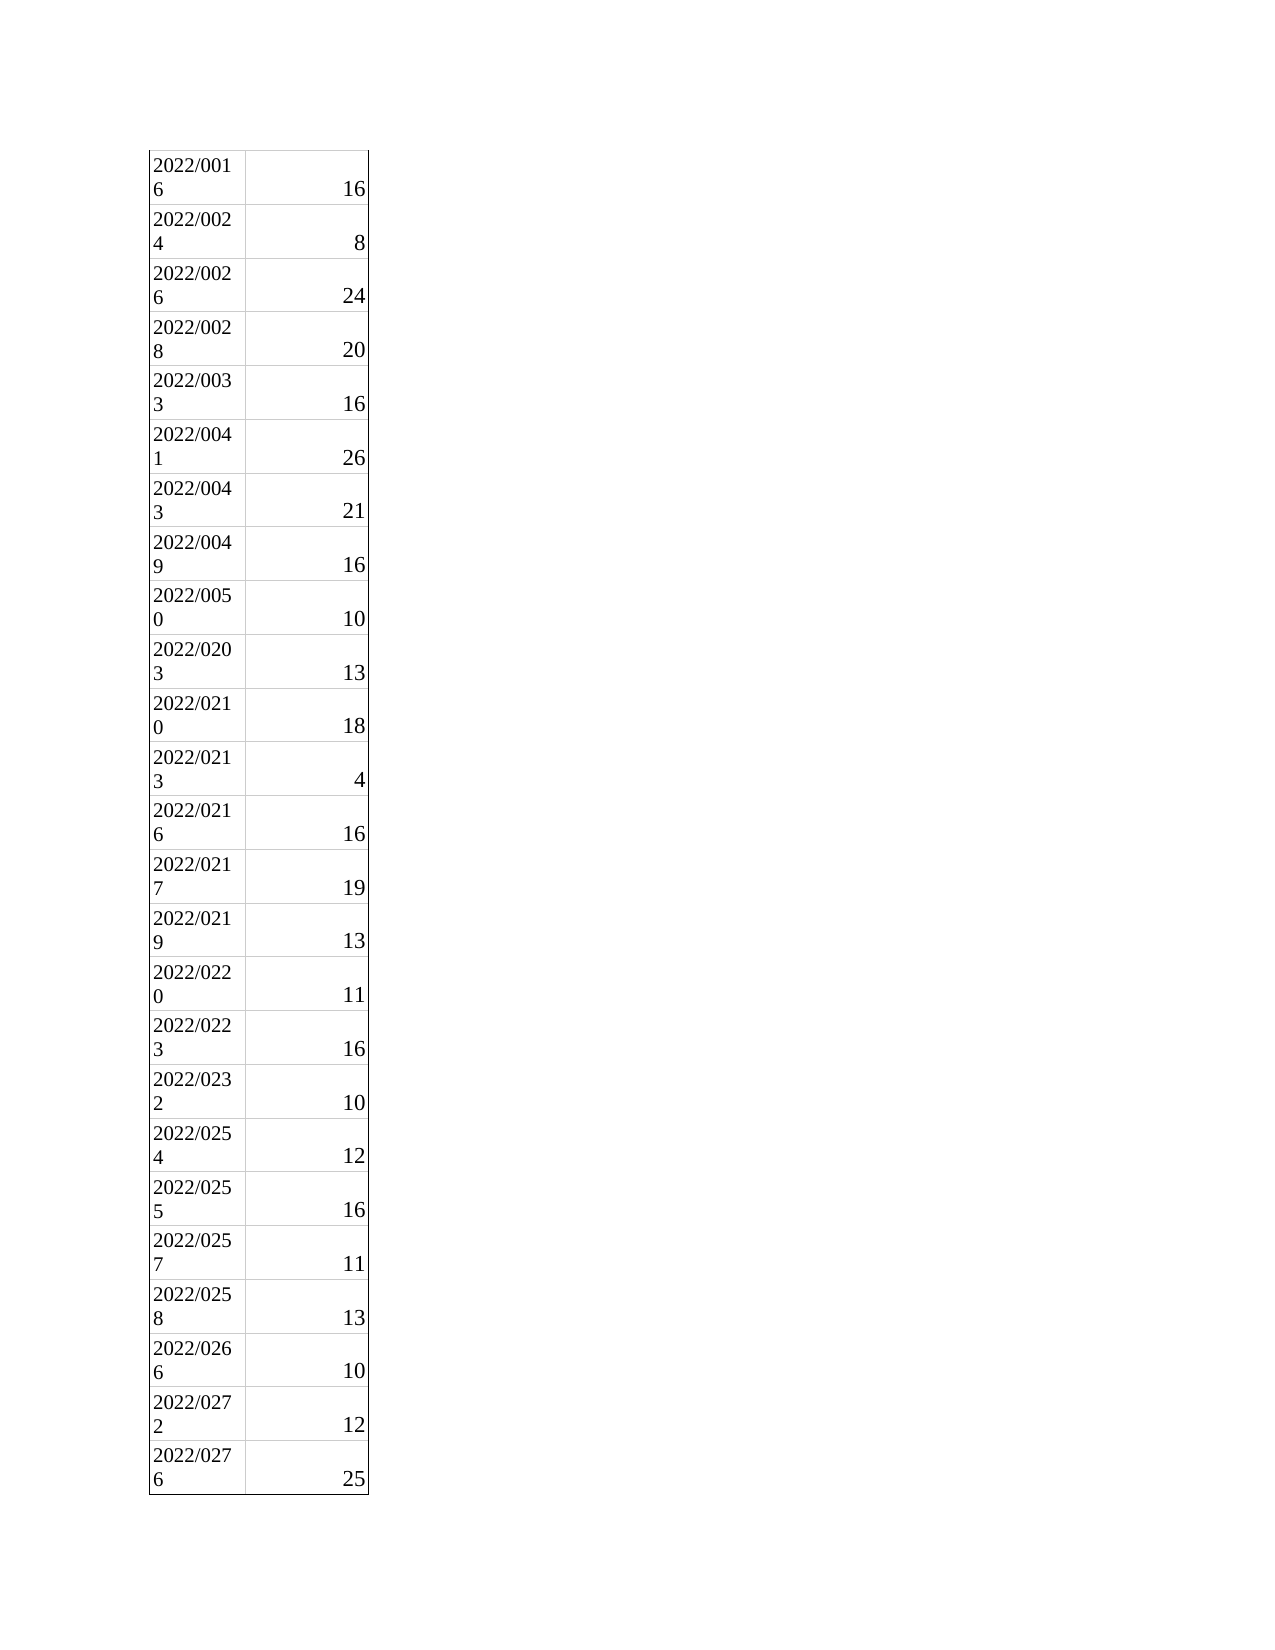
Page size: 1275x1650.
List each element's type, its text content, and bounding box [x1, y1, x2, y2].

table_cell 2022/0050 [150, 581, 245, 634]
table_cell 2022/0258 [150, 1280, 245, 1332]
table_cell 25 [246, 1441, 368, 1494]
table_cell 19 [246, 850, 368, 902]
table_cell 16 [246, 527, 368, 580]
table_cell 11 [246, 957, 368, 1010]
table_cell 2022/0026 [150, 259, 245, 311]
table_cell 16 [246, 1011, 368, 1064]
table_cell 2022/0213 [150, 742, 245, 795]
table_cell 2022/0041 [150, 420, 245, 472]
table_cell 16 [246, 366, 368, 419]
table_cell 10 [246, 1065, 368, 1117]
table_cell 2022/0232 [150, 1065, 245, 1117]
table_cell 2022/0016 [150, 151, 245, 204]
table_cell 2022/0024 [150, 205, 245, 257]
table_cell 2022/0223 [150, 1011, 245, 1064]
table_cell 13 [246, 1280, 368, 1332]
table_cell 2022/0257 [150, 1226, 245, 1279]
table_cell 16 [246, 1172, 368, 1225]
table_cell 26 [246, 420, 368, 472]
table_cell 2022/0276 [150, 1441, 245, 1494]
table_cell 2022/0216 [150, 796, 245, 849]
table_cell 8 [246, 205, 368, 257]
table_cell 4 [246, 742, 368, 795]
table_cell 2022/0033 [150, 366, 245, 419]
table_cell 2022/0266 [150, 1334, 245, 1386]
table_cell 2022/0043 [150, 474, 245, 526]
table_cell 2022/0255 [150, 1172, 245, 1225]
table_cell 2022/0220 [150, 957, 245, 1010]
table_cell 2022/0028 [150, 312, 245, 365]
table_cell 10 [246, 581, 368, 634]
table_cell 12 [246, 1119, 368, 1171]
table_cell 2022/0217 [150, 850, 245, 902]
table_cell 12 [246, 1387, 368, 1440]
table_cell 2022/0272 [150, 1387, 245, 1440]
table_cell 24 [246, 259, 368, 311]
table_cell 2022/0049 [150, 527, 245, 580]
table_cell 2022/0219 [150, 904, 245, 956]
table_cell 11 [246, 1226, 368, 1279]
table_cell 16 [246, 796, 368, 849]
table_cell 13 [246, 635, 368, 687]
table_cell 2022/0254 [150, 1119, 245, 1171]
table_cell 20 [246, 312, 368, 365]
table_cell 21 [246, 474, 368, 526]
table_cell 13 [246, 904, 368, 956]
table_cell 2022/0210 [150, 689, 245, 741]
table_cell 2022/0203 [150, 635, 245, 687]
table_cell 16 [246, 151, 368, 204]
table_cell 10 [246, 1334, 368, 1386]
table_cell 18 [246, 689, 368, 741]
